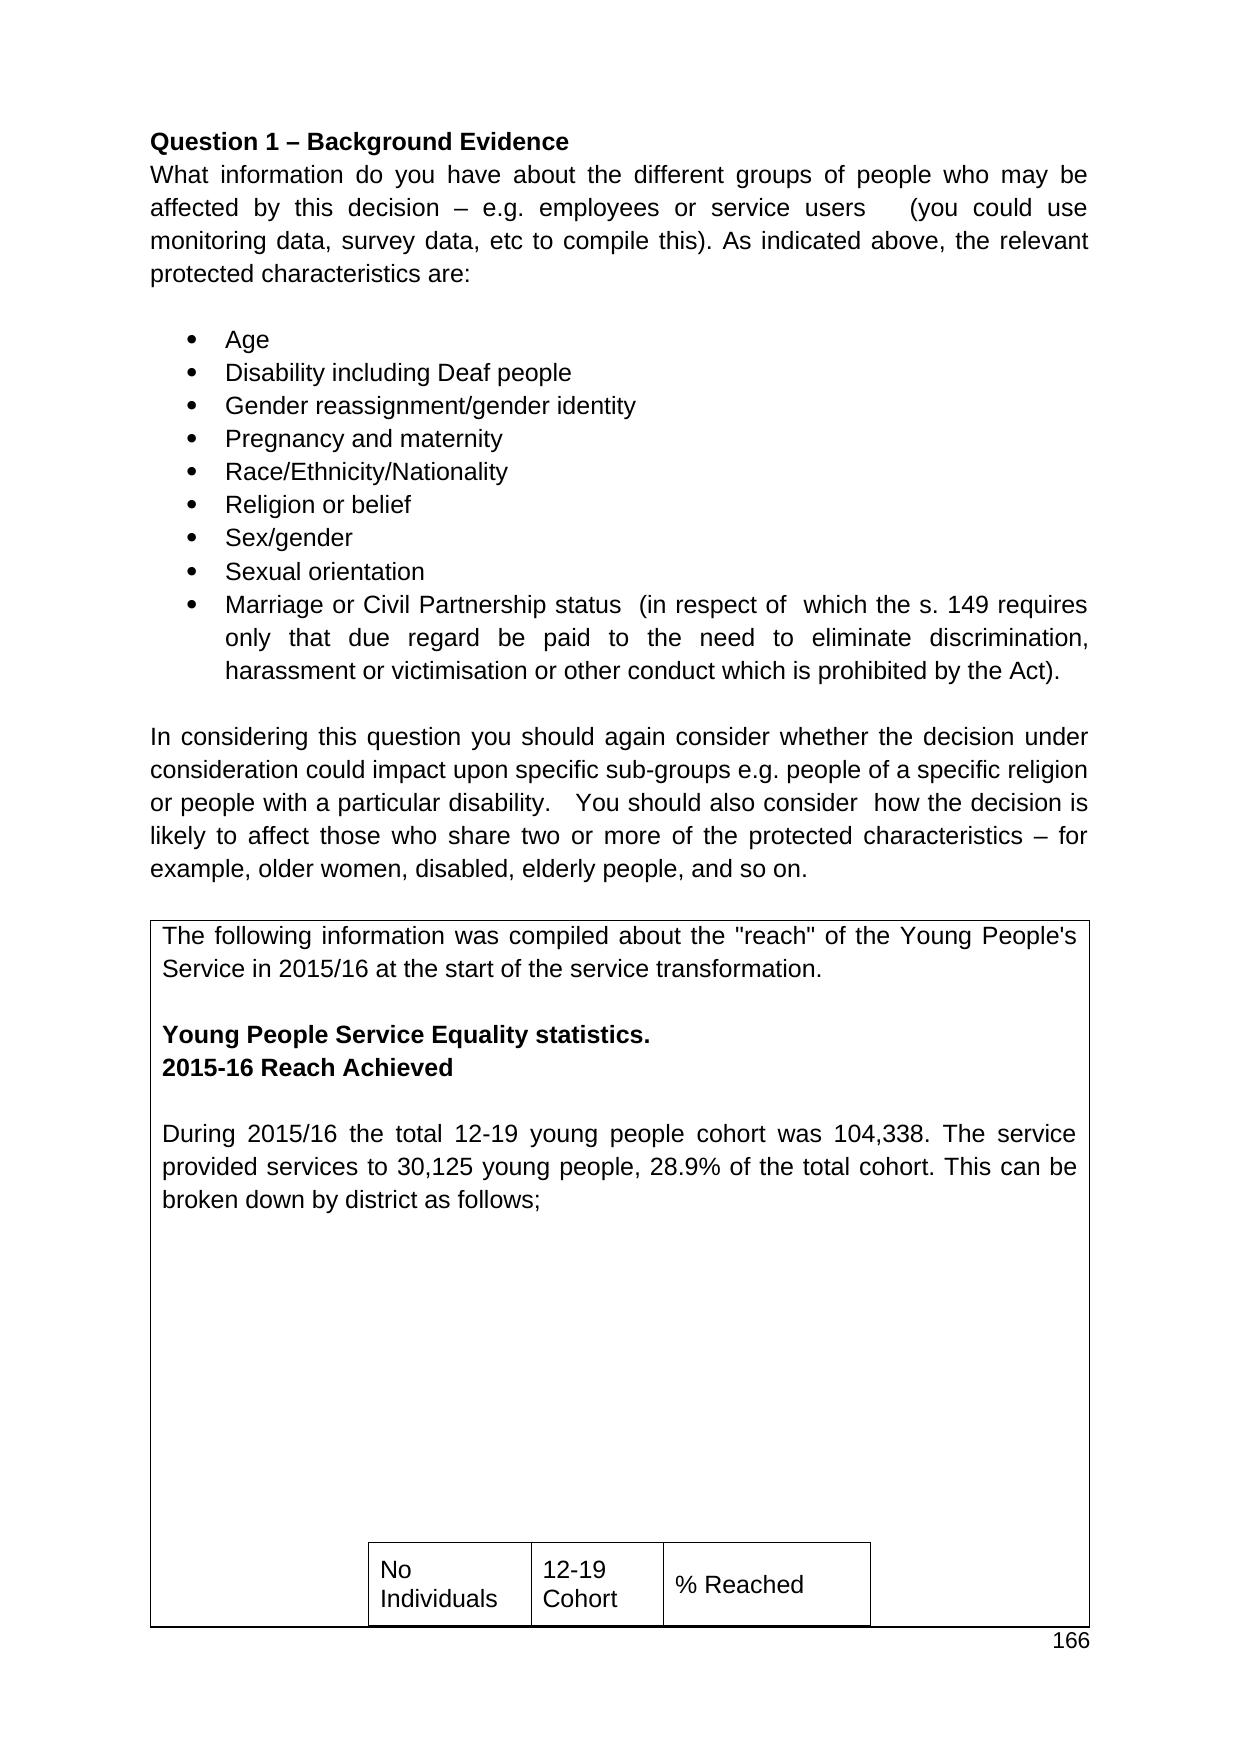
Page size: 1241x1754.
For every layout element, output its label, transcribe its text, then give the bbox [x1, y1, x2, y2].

list Age [187, 325, 1090, 353]
list Marriage or Civil Partnership status (in respect of which the s. 149 requires only that due regard be paid to the need to eliminate discrimination, harassment or victimisation or other conduct which is prohibited by the Act). [187, 590, 1090, 684]
list Religion or belief [187, 490, 1090, 519]
list Race/Ethnicity/Nationality [187, 457, 1090, 486]
list Sexual orientation [187, 557, 1090, 585]
list Sex/gender [187, 523, 1090, 552]
text What information do you have about the different groups of people who may be affected by this decision – e.g. employees or service users (you could use monitoring data, survey data, etc to compile this). As indicated above, the relevant protected characteristics are: [150, 159, 1090, 287]
text In considering this question you should again consider whether the decision under consideration could impact upon specific sub-groups e.g. people of a specific religion or people with a particular disability. You should also consider how the decision is likely to affect those who share two or more of the protected characteristics – for example, older women, disabled, elderly people, and so on. [150, 722, 1090, 883]
text Question 1 – Background Evidence [150, 127, 1090, 155]
list Disability including Deaf people [187, 358, 1090, 387]
list Gender reassignment/gender identity [187, 391, 1090, 420]
list Pregnancy and maternity [187, 424, 1090, 453]
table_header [151, 921, 1089, 1626]
